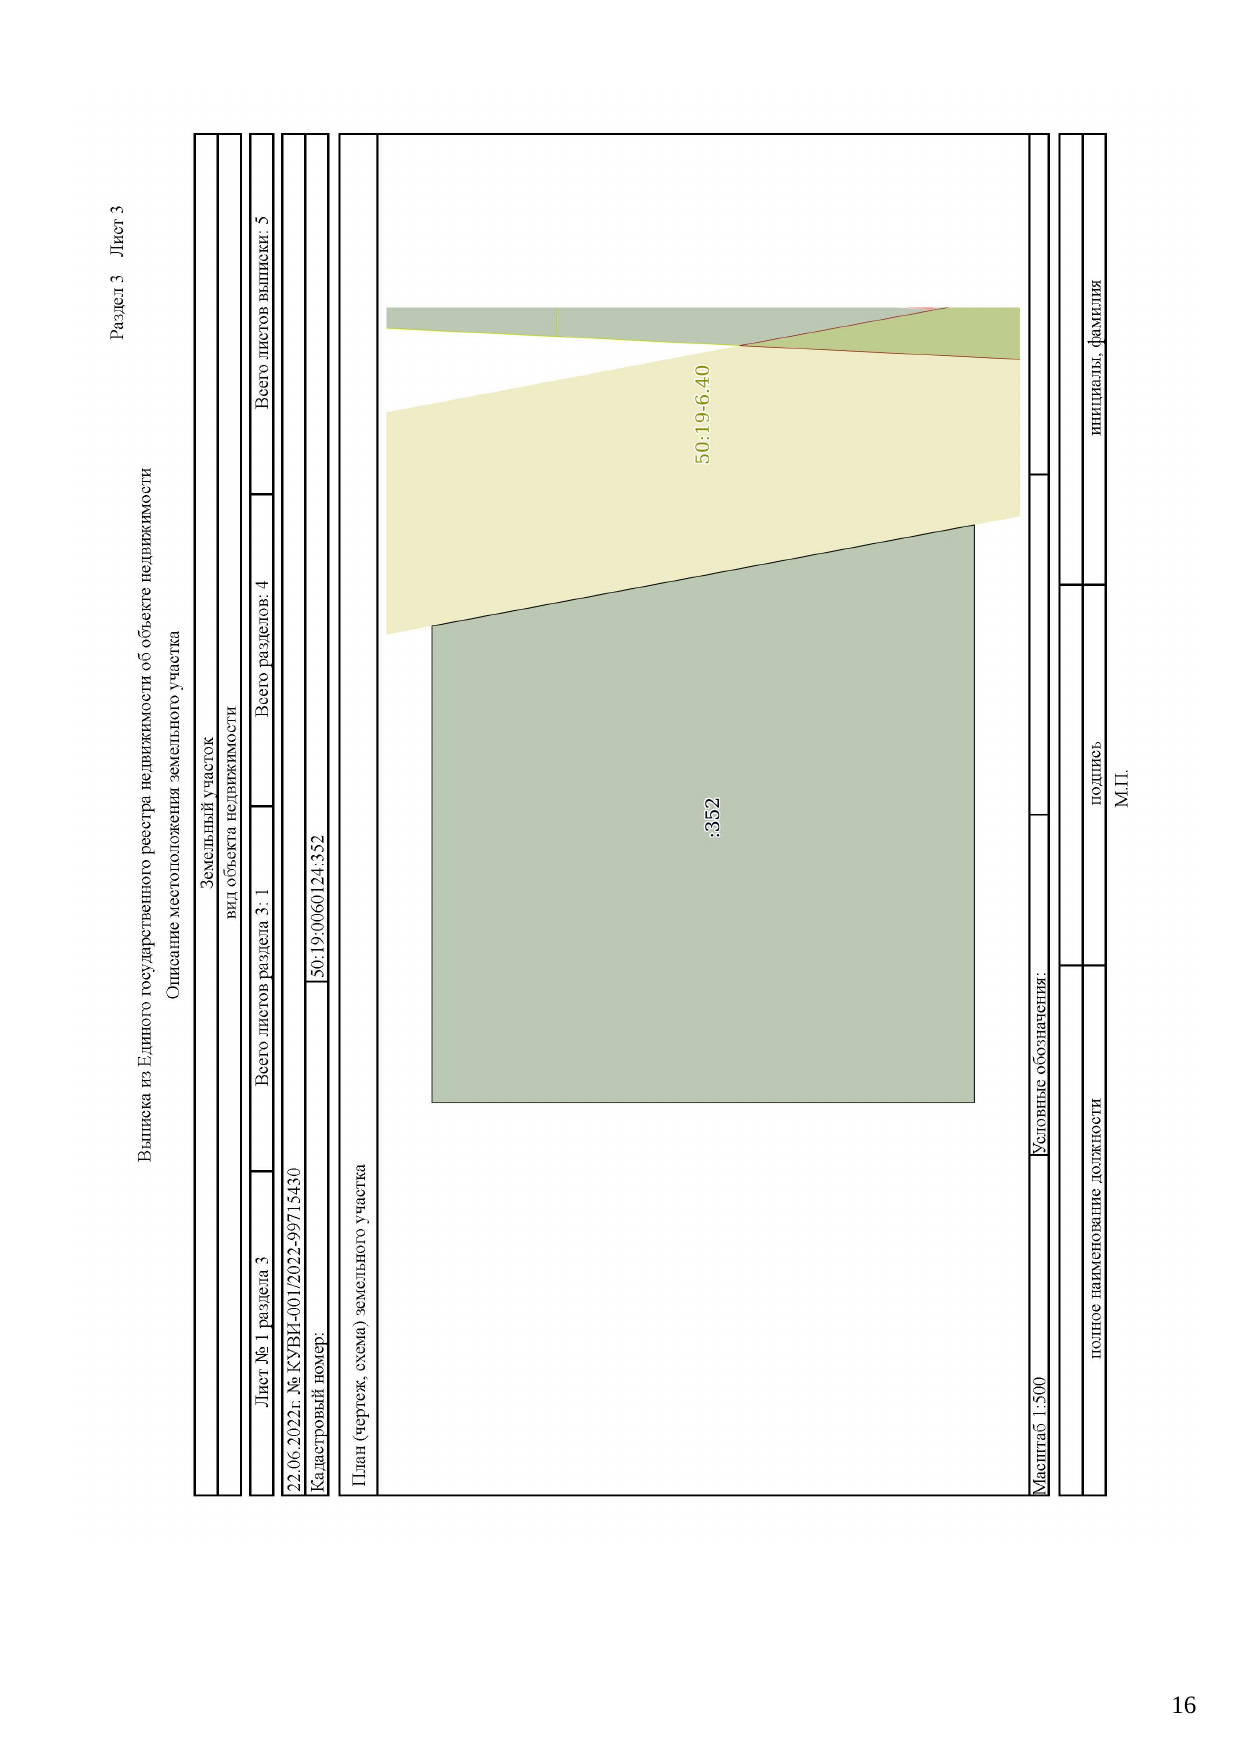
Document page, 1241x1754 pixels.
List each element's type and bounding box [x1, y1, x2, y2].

picture [73, 88, 1197, 1541]
